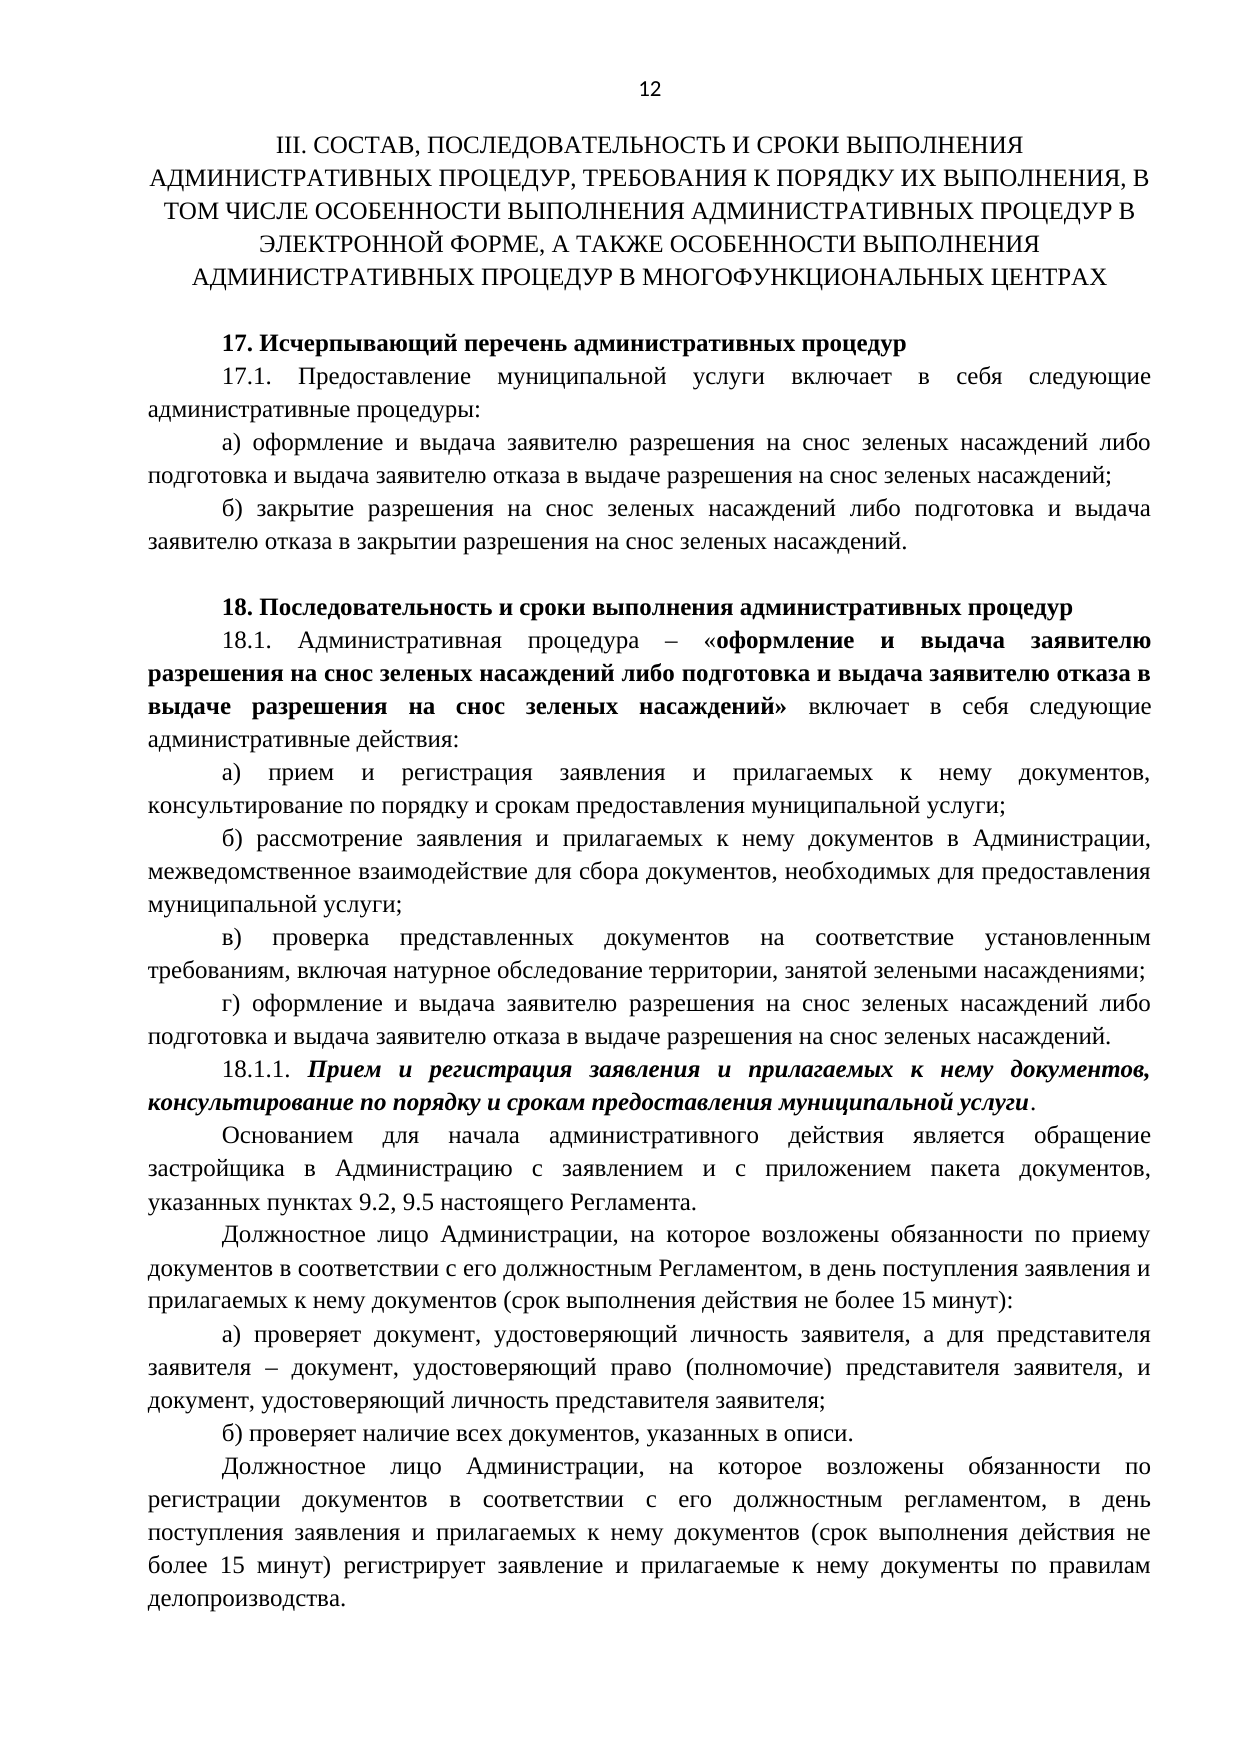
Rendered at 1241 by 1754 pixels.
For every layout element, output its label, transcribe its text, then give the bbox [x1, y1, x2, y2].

text г) оформление и выдача заявителю разрешения на снос зеленых насаждений либо подготовка и выдача заявителю отказа в выдаче разрешения на снос зеленых насаждений. [148, 988, 1152, 1050]
text б) рассмотрение заявления и прилагаемых к нему документов в Администрации, межведомственное взаимодействие для сбора документов, необходимых для предоставления муниципальной услуги; [148, 823, 1152, 918]
text б) закрытие разрешения на снос зеленых насаждений либо подготовка и выдача заявителю отказа в закрытии разрешения на снос зеленых насаждений. [148, 493, 1152, 555]
text а) оформление и выдача заявителю разрешения на снос зеленых насаждений либо подготовка и выдача заявителю отказа в выдаче разрешения на снос зеленых насаждений; [148, 427, 1152, 489]
text в) проверка представленных документов на соответствие установленным требованиям, включая натурное обследование территории, занятой зелеными насаждениями; [148, 922, 1152, 984]
text 18.1. Административная процедура – «оформление и выдача заявителю разрешения на снос зеленых насаждений либо подготовка и выдача заявителю отказа в выдаче разрешения на снос зеленых насаждений» включает в себя следующие административные действия: [148, 625, 1152, 753]
text Должностное лицо Администрации, на которое возложены обязанности по регистрации документов в соответствии с его должностным регламентом, в день поступления заявления и прилагаемых к нему документов (срок выполнения действия не более 15 минут) регистрирует заявление и прилагаемые к нему документы по правилам делопроизводства. [148, 1451, 1152, 1612]
text 18.1.1. Прием и регистрация заявления и прилагаемых к нему документов, консультирование по порядку и срокам предоставления муниципальной услуги. [148, 1054, 1152, 1116]
text 17.1. Предоставление муниципальной услуги включает в себя следующие административные процедуры: [148, 361, 1152, 423]
text 17. Исчерпывающий перечень административных процедур [148, 328, 1152, 357]
text а) прием и регистрация заявления и прилагаемых к нему документов, консультирование по порядку и срокам предоставления муниципальной услуги; [148, 757, 1152, 819]
text Основанием для начала административного действия является обращение застройщика в Администрацию с заявлением и с приложением пакета документов, указанных пунктах 9.2, 9.5 настоящего Регламента. [148, 1121, 1152, 1215]
text а) проверяет документ, удостоверяющий личность заявителя, а для представителя заявителя – документ, удостоверяющий право (полномочие) представителя заявителя, и документ, удостоверяющий личность представителя заявителя; [148, 1319, 1152, 1413]
text Должностное лицо Администрации, на которое возложены обязанности по приему документов в соответствии с его должностным Регламентом, в день поступления заявления и прилагаемых к нему документов (срок выполнения действия не более 15 минут): [148, 1219, 1152, 1314]
text 18. Последовательность и сроки выполнения административных процедур [148, 592, 1152, 621]
text б) проверяет наличие всех документов, указанных в описи. [148, 1418, 1152, 1446]
text III. СОСТАВ, ПОСЛЕДОВАТЕЛЬНОСТЬ И СРОКИ ВЫПОЛНЕНИЯ АДМИНИСТРАТИВНЫХ ПРОЦЕДУР, ТРЕБОВАНИЯ К ПОРЯДКУ ИХ ВЫПОЛНЕНИЯ, В ТОМ ЧИСЛЕ ОСОБЕННОСТИ ВЫПОЛНЕНИЯ АДМИНИСТРАТИВНЫХ ПРОЦЕДУР В ЭЛЕКТРОННОЙ ФОРМЕ, А ТАКЖЕ ОСОБЕННОСТИ ВЫПОЛНЕНИЯ АДМИНИСТРАТИВНЫХ ПРОЦЕДУР В МНОГОФУНКЦИОНАЛЬНЫХ ЦЕНТРАХ [148, 130, 1152, 291]
